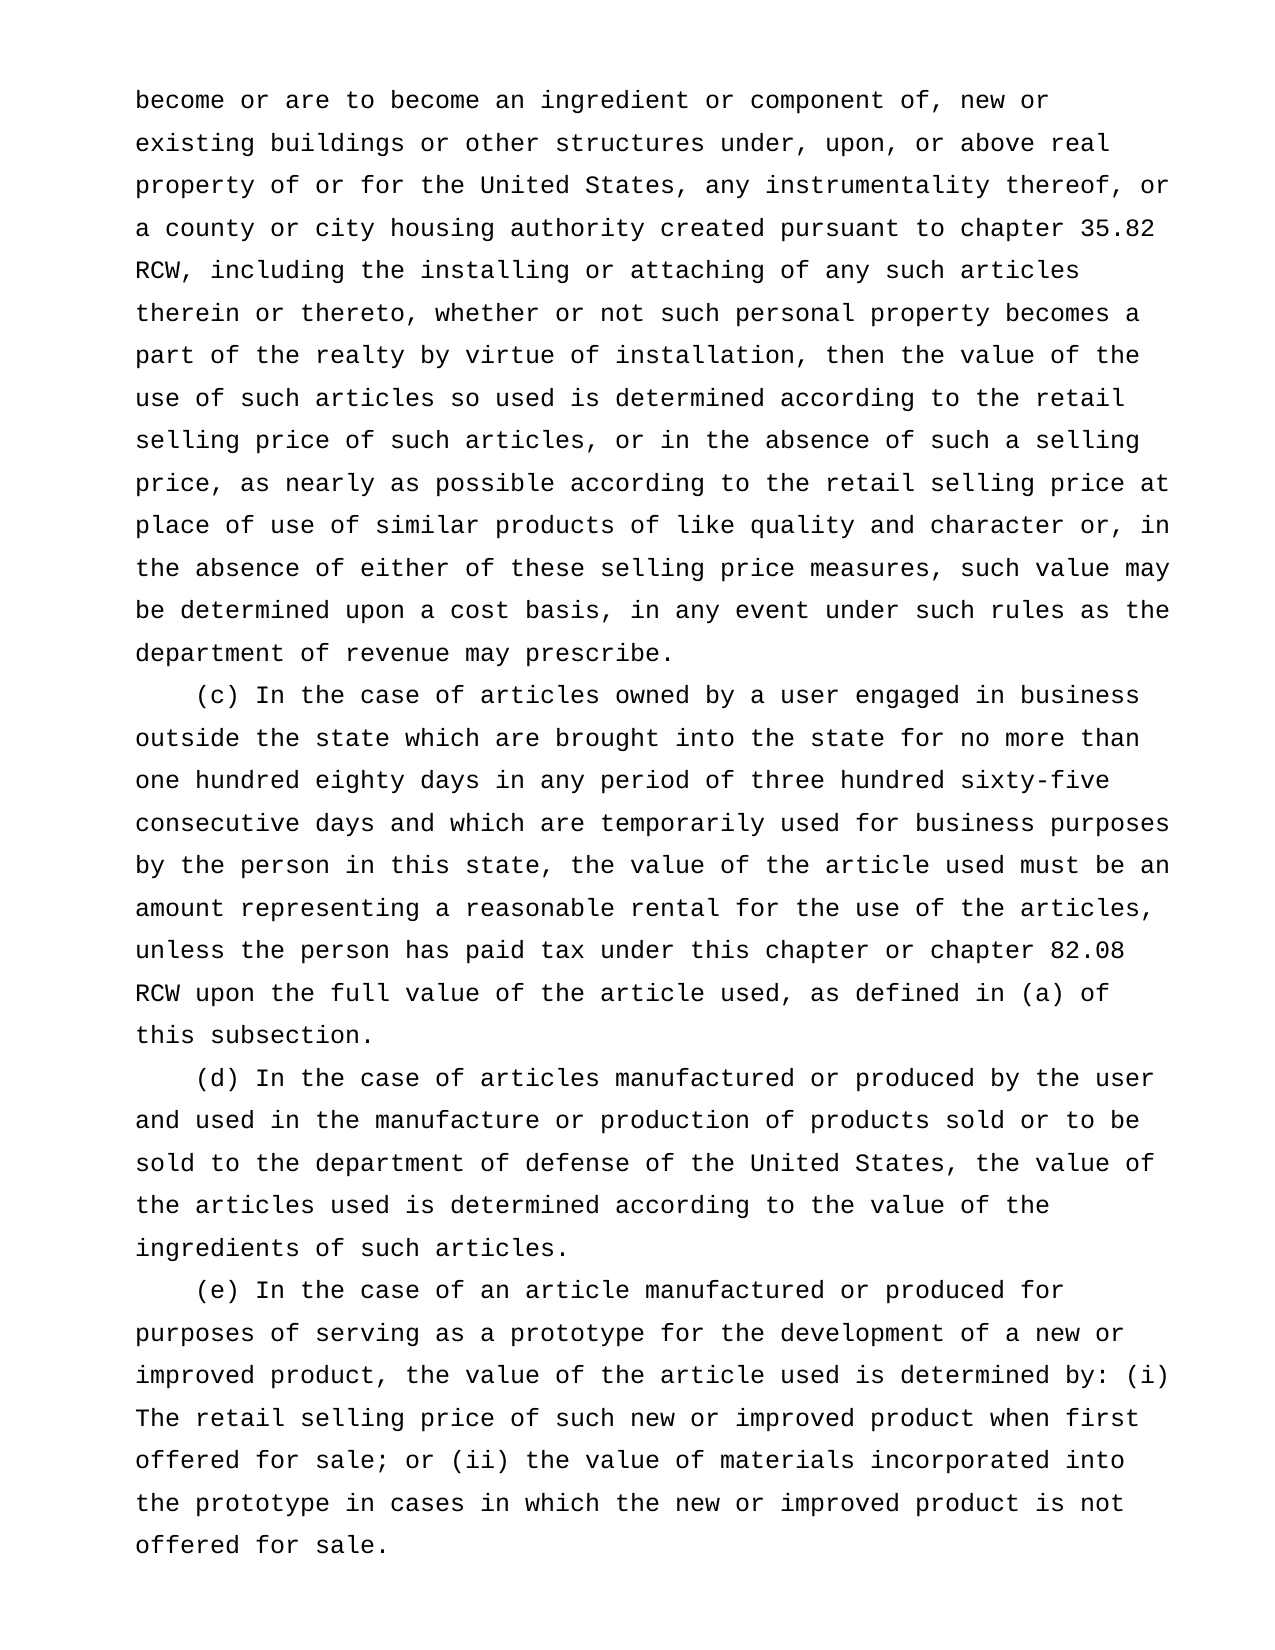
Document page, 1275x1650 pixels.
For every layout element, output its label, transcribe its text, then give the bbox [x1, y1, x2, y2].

text (e) In the case of an article manufactured or produced for purposes of serving as a prototype for the development of a new or improved product, the value of the article used is determined by: (i) The retail selling price of such new or improved product when first offered for sale; or (ii) the value of materials incorporated into the prototype in cases in which the new or improved product is not offered for sale. [135, 1265, 1170, 1562]
text (c) In the case of articles owned by a user engaged in business outside the state which are brought into the state for no more than one hundred eighty days in any period of three hundred sixty-five consecutive days and which are temporarily used for business purposes by the person in this state, the value of the article used must be an amount representing a reasonable rental for the use of the articles, unless the person has paid tax under this chapter or chapter 82.08 RCW upon the full value of the article used, as defined in (a) of this subsection. [135, 670, 1170, 1052]
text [135, 75, 1170, 670]
text (d) In the case of articles manufactured or produced by the user and used in the manufacture or production of products sold or to be sold to the department of defense of the United States, the value of the articles used is determined according to the value of the ingredients of such articles. [135, 1052, 1170, 1265]
